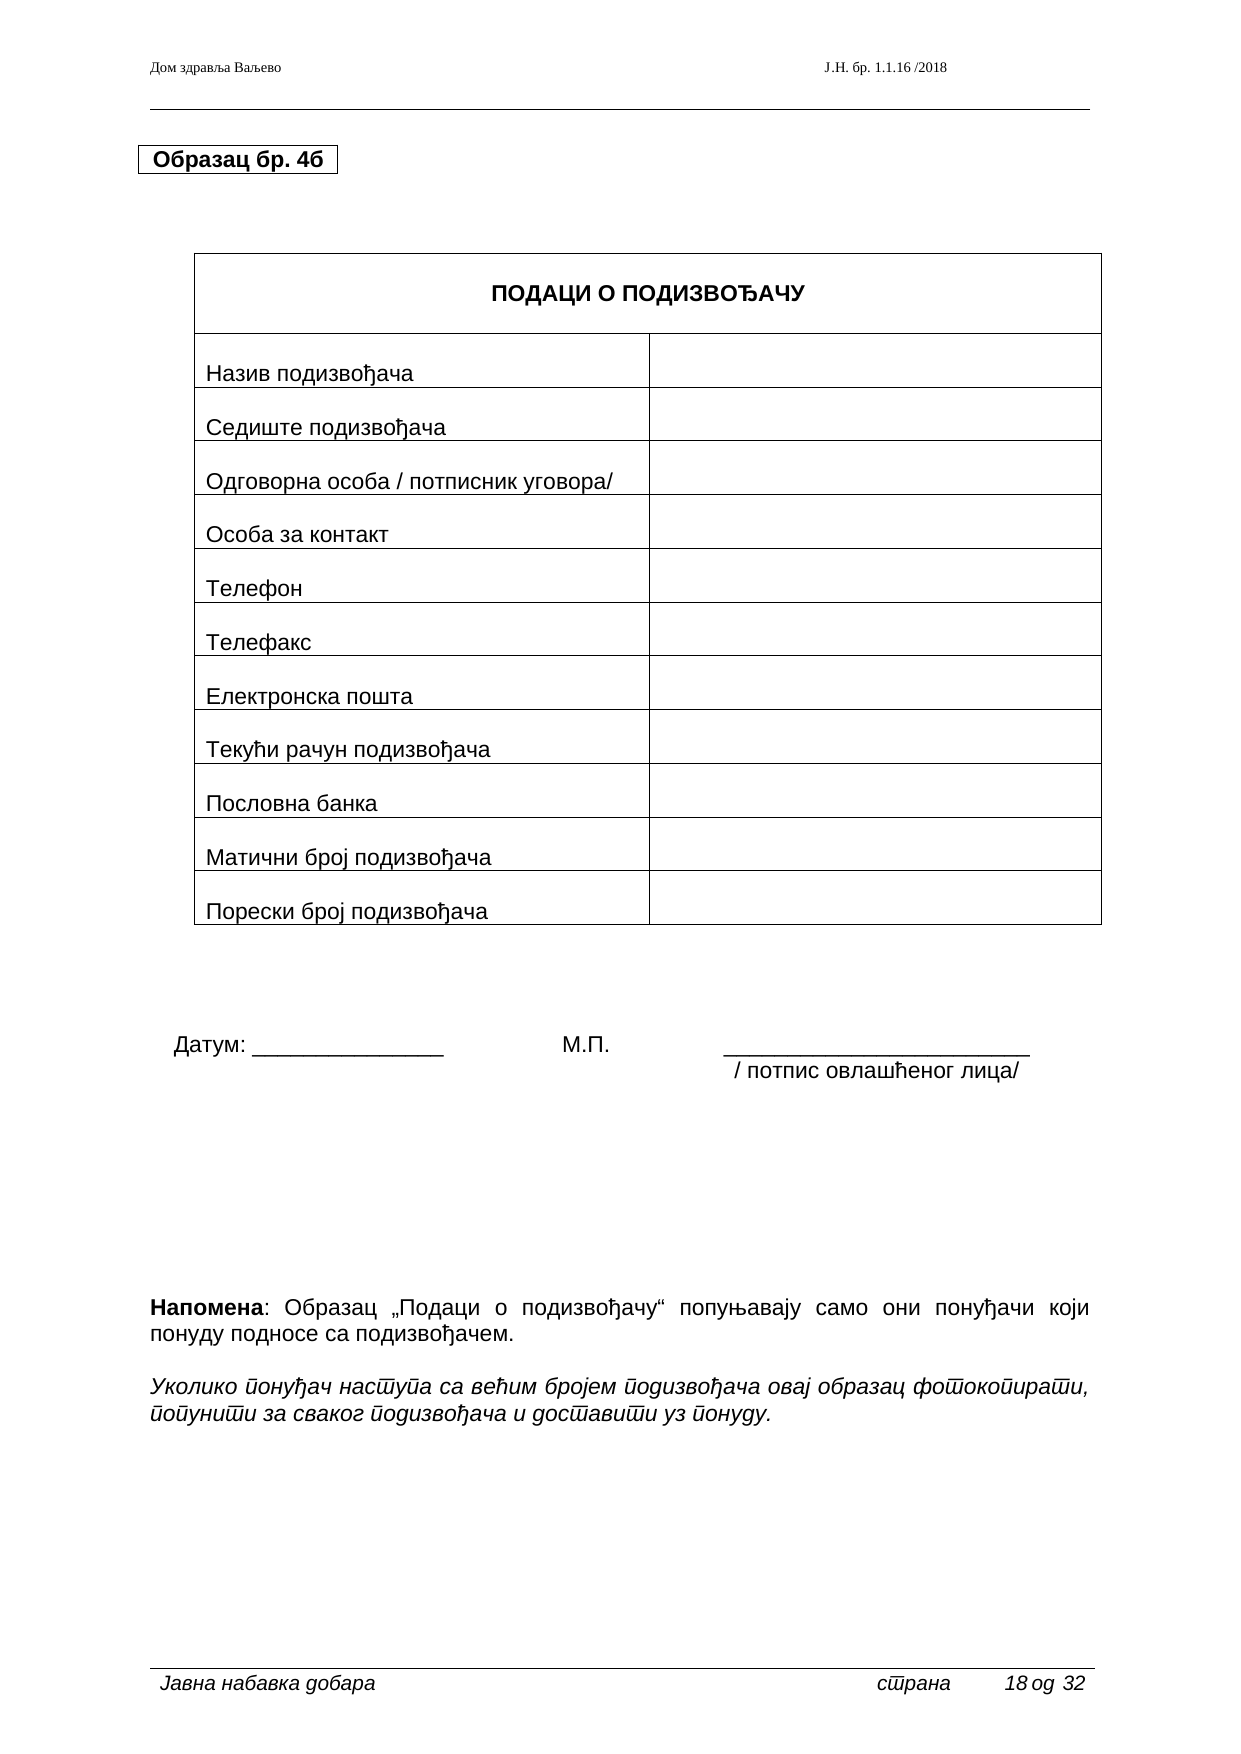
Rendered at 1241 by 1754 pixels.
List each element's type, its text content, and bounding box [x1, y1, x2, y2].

table_header Образац бр. 4б [139, 146, 337, 173]
table_cell [650, 603, 1101, 655]
table_cell [650, 764, 1101, 817]
table_cell [650, 441, 1101, 494]
table_cell Електронска пошта [195, 656, 649, 709]
table_header Датум: _______________ [139, 978, 478, 1083]
table_header ПОДАЦИ О ПОДИЗВОЂАЧУ [195, 254, 1101, 333]
table_cell [650, 871, 1101, 924]
table_cell Пословна банка [195, 764, 649, 817]
table_cell [650, 334, 1101, 387]
text Уколико понуђач наступа са већим бројем подизвођача овај образац фотокопирати, попунити за сваког подизвођача и доставити уз понуду. [150, 1373, 1090, 1426]
table_cell [650, 710, 1101, 763]
table_cell Телефон [195, 549, 649, 602]
table_cell [650, 656, 1101, 709]
table_cell [650, 818, 1101, 870]
table_header ________________________ / потпис овлашћеног лица/ [694, 978, 1059, 1083]
table_cell Текући рачун подизвођача [195, 710, 649, 763]
table_header М.П. [478, 978, 694, 1083]
table_cell [650, 549, 1101, 602]
table_cell [650, 388, 1101, 440]
table_cell Матични број подизвођача [195, 818, 649, 870]
text Напомена: Образац „Подаци о подизвођачу“ попуњавају само они понуђачи који понуду подносе са подизвођачем. [150, 1294, 1090, 1347]
table_cell [650, 495, 1101, 548]
table_cell Телефакс [195, 603, 649, 655]
table_cell Седиште подизвођача [195, 388, 649, 440]
table_cell Одговорна особа / потписник уговора/ [195, 441, 649, 494]
table_cell Особа за контакт [195, 495, 649, 548]
table_cell Назив подизвођача [195, 334, 649, 387]
table_cell Порески број подизвођача [195, 871, 649, 924]
